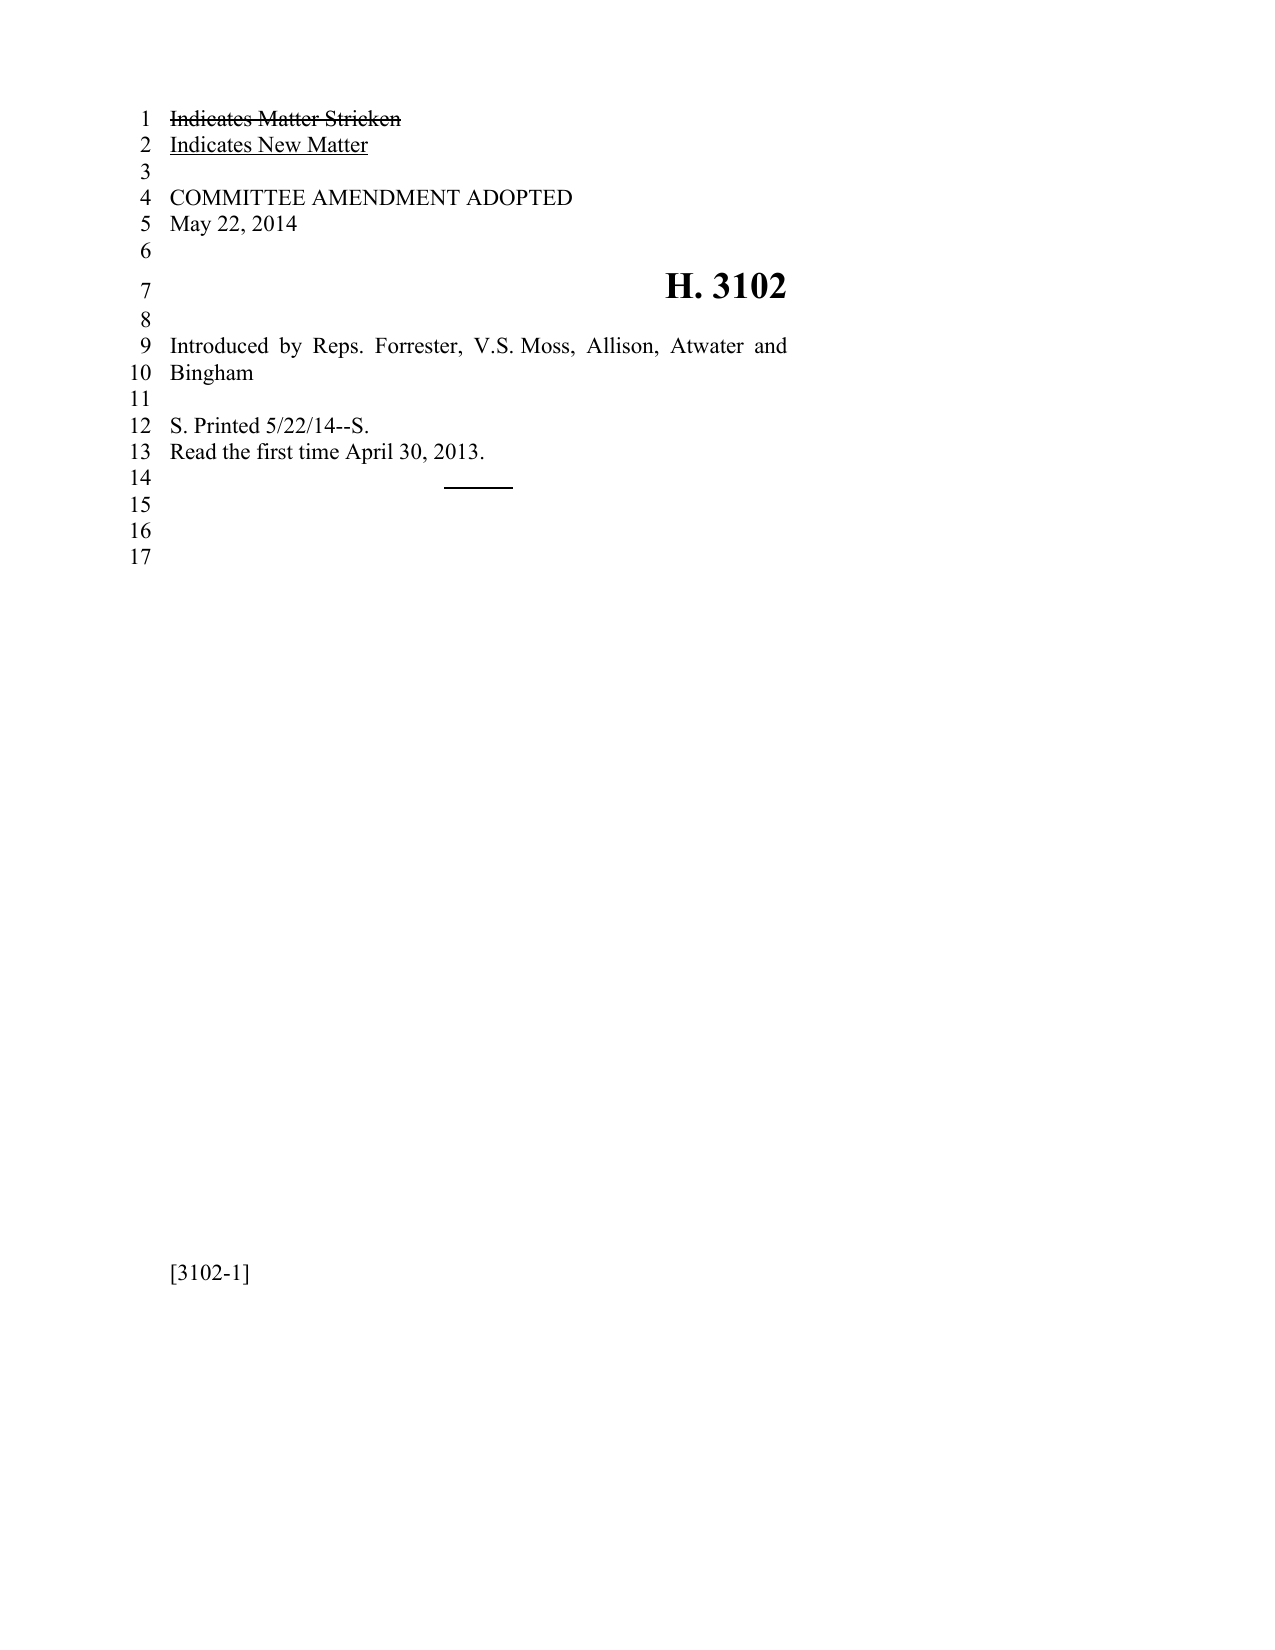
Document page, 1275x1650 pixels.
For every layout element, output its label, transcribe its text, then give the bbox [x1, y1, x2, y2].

text Indicates New Matter [169, 131, 787, 158]
text Indicates Matter Stricken [169, 105, 787, 131]
text S. Printed 5/22/14--S. [169, 412, 787, 438]
text COMMITTEE AMENDMENT ADOPTED [169, 184, 787, 210]
text May 22, 2014 [169, 210, 787, 237]
text Read the first time April 30, 2013. [169, 438, 787, 464]
text H. 3102 [169, 263, 787, 306]
text Introduced by Reps. Forrester, V.S. Moss, Allison, Atwater and Bingham [169, 333, 787, 385]
